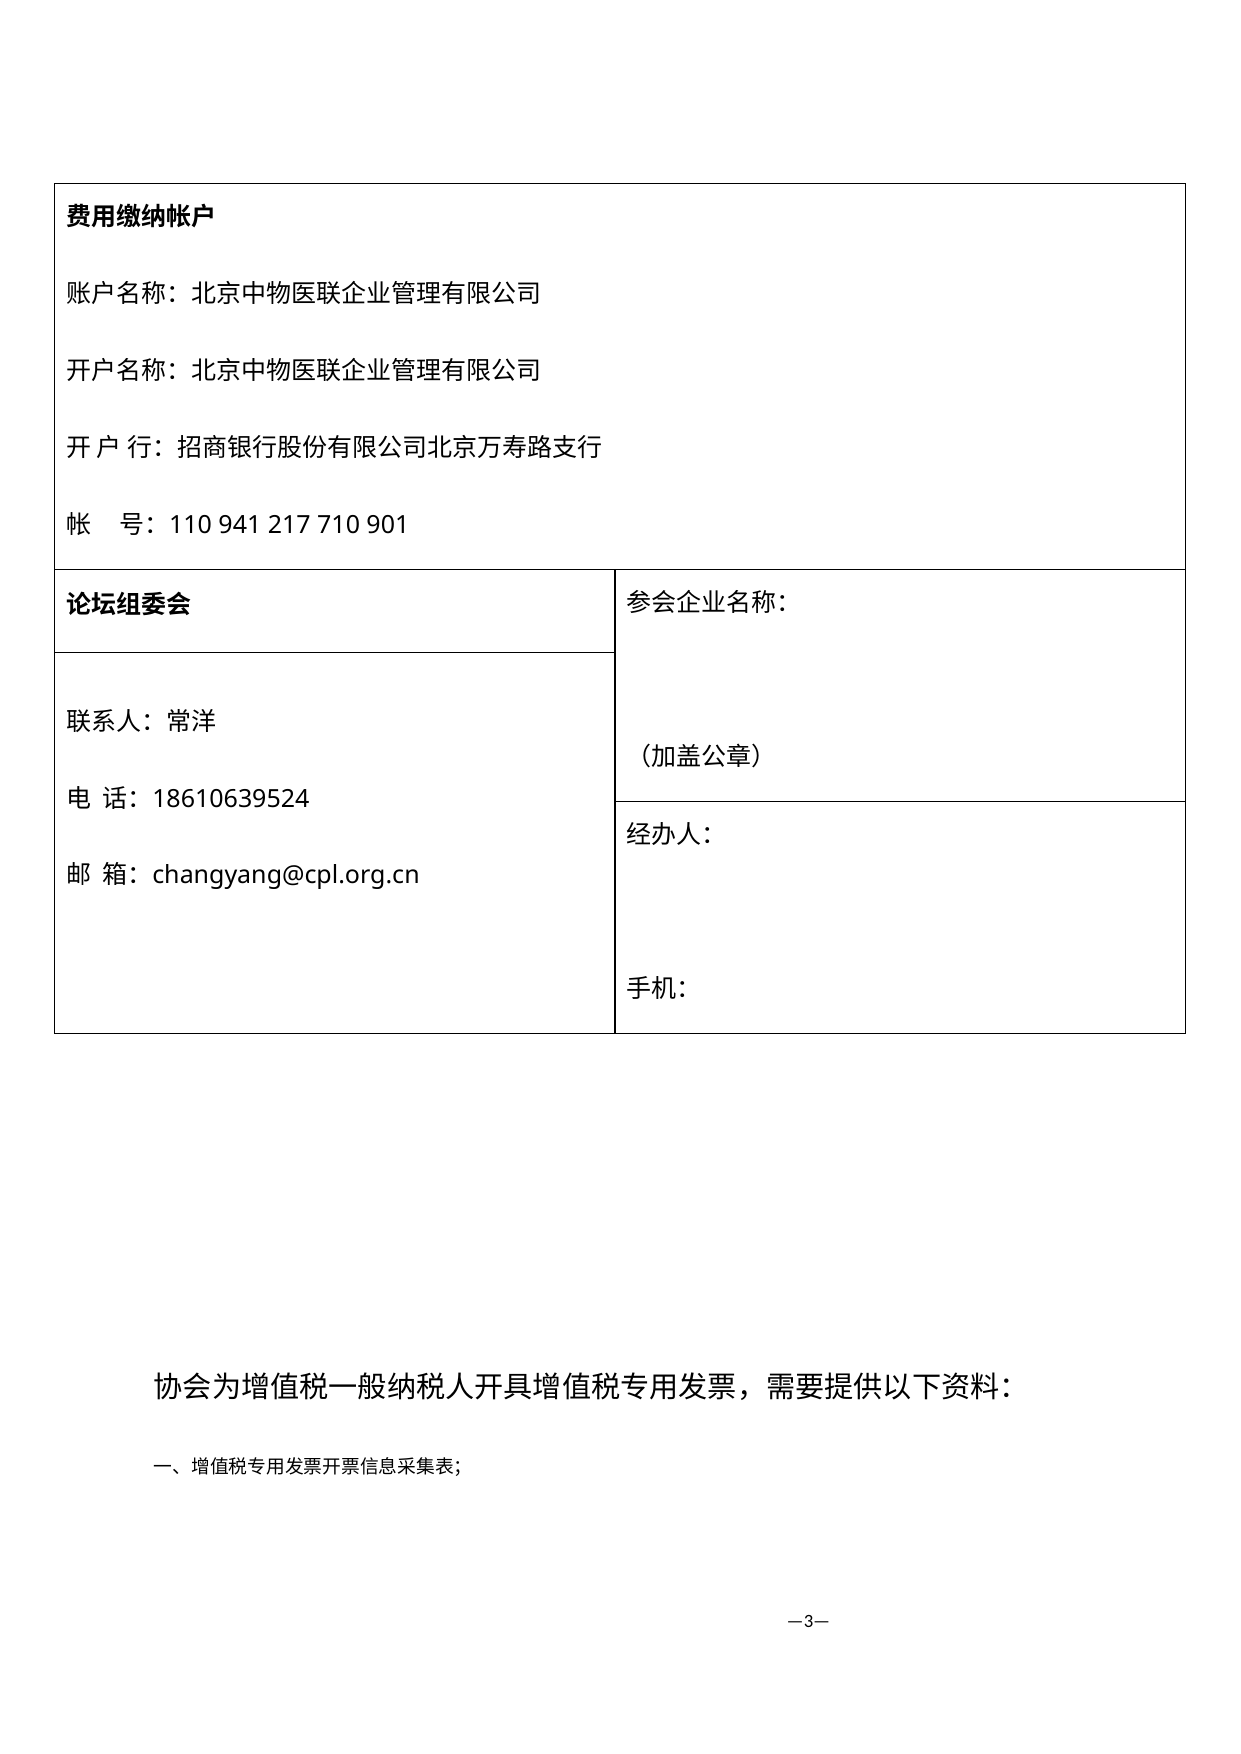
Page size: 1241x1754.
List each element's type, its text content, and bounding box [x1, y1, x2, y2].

table_cell 参会企业名称： （加盖公章） [616, 570, 1185, 801]
table_cell 经办人： 手机： [616, 802, 1185, 1033]
table_cell 费用缴纳帐户 账户名称：北京中物医联企业管理有限公司 开户名称：北京中物医联企业管理有限公司 开 户 行：招商银行股份有限公司北京万寿路支行 帐 号：110 941 217 710 901 [55, 184, 1185, 569]
list 增值税专用发票开票信息采集表； [153, 1435, 1087, 1495]
text 协会为增值税一般纳税人开具增值税专用发票，需要提供以下资料： [153, 1355, 1087, 1415]
table_cell 论坛组委会 [55, 570, 614, 652]
table_cell 联系人：常洋 电 话：18610639524 邮 箱：changyang@cpl.org.cn [55, 653, 614, 1033]
